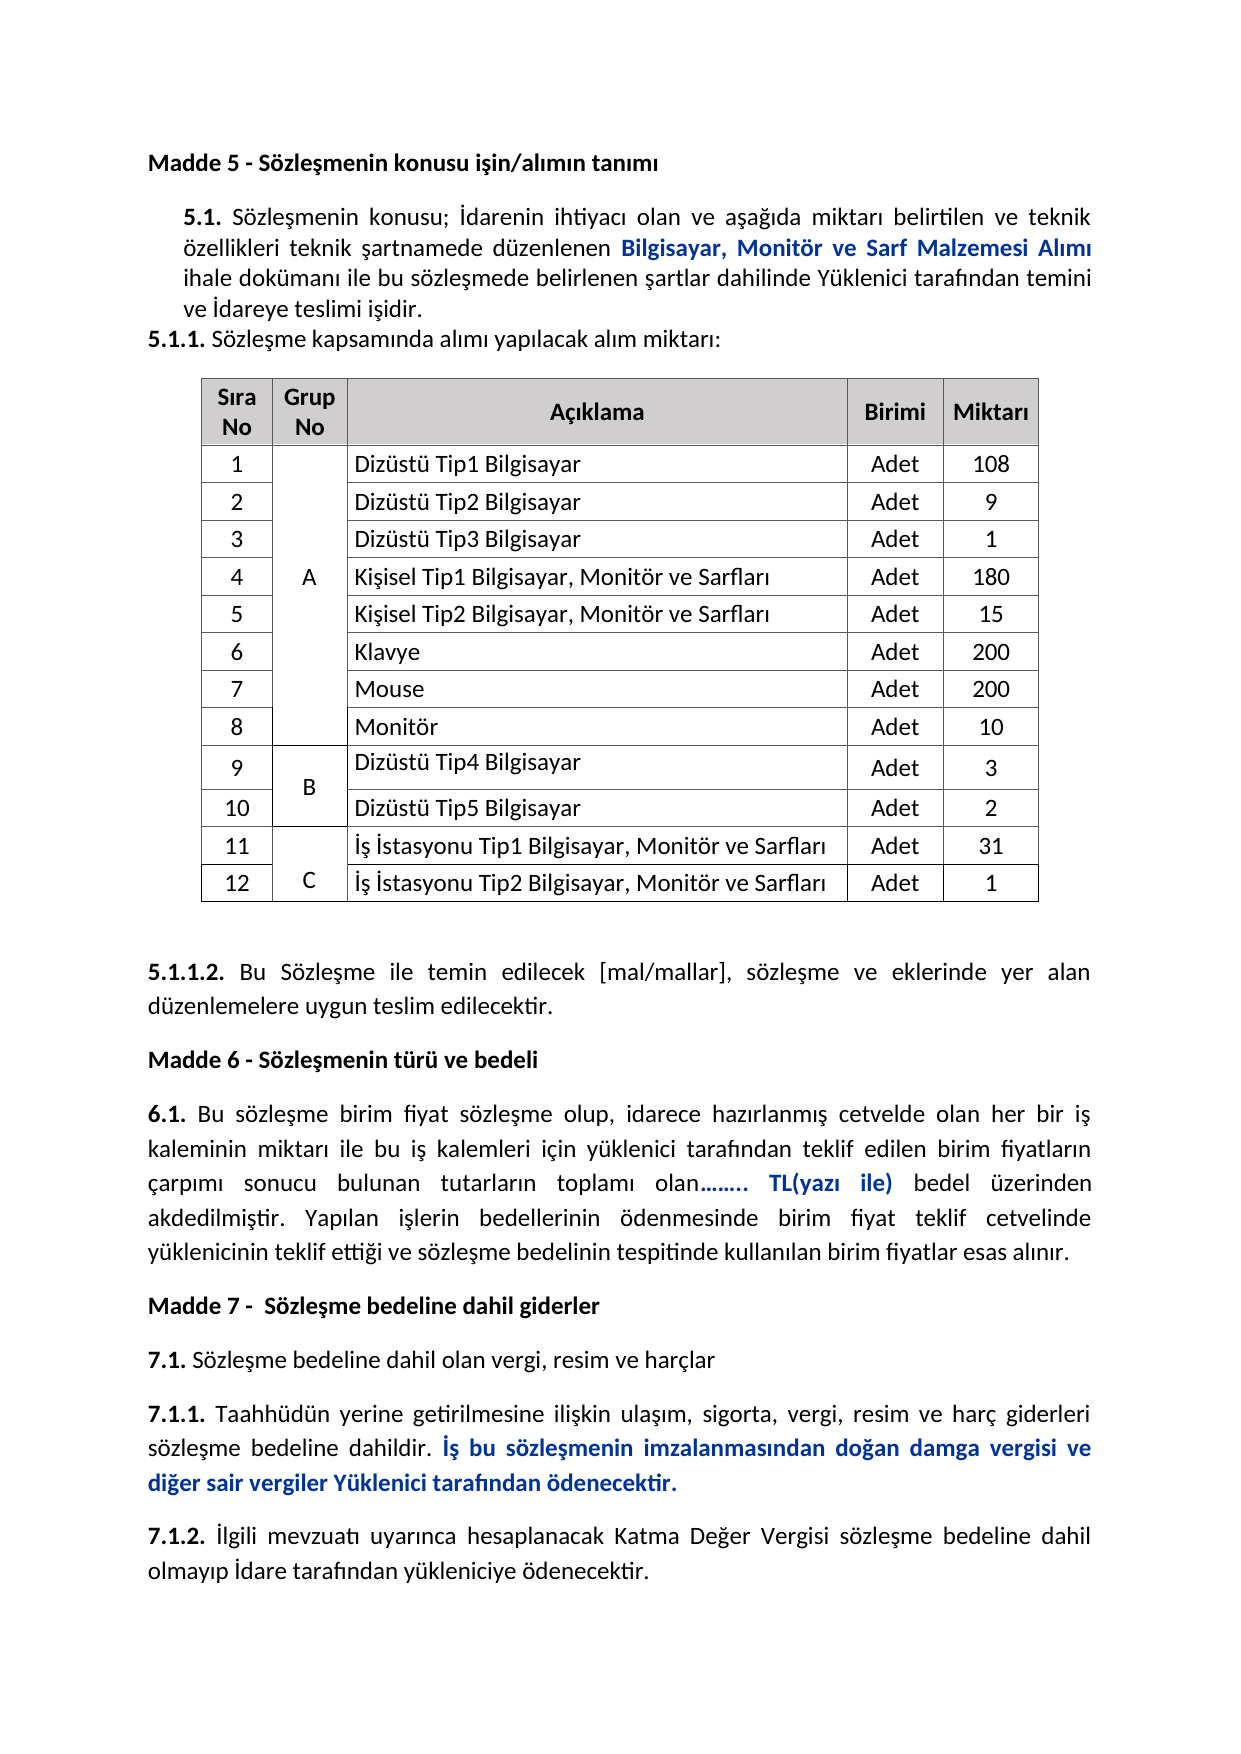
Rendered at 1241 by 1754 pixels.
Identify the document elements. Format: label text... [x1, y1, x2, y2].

table_cell 200 [944, 633, 1038, 669]
table_cell 9 [202, 746, 272, 789]
table_cell 5 [202, 596, 272, 632]
table_cell Adet [848, 827, 943, 864]
table_cell Adet [848, 558, 943, 594]
text Madde 5 - Sözleşmenin konusu işin/alımın tanımı [148, 148, 1093, 178]
table_cell Adet [848, 865, 943, 901]
text Madde 7 - Sözleşme bedeline dahil giderler [148, 1290, 1093, 1321]
table_cell Monitör [348, 708, 847, 744]
table_cell 10 [202, 790, 272, 826]
table_cell 6 [202, 633, 272, 669]
table_cell Adet [848, 671, 943, 707]
table_header Sıra No [202, 379, 272, 444]
table_cell Dizüstü Tip3 Bilgisayar [348, 521, 847, 557]
table_cell 11 [202, 827, 272, 864]
table_cell Klavye [348, 633, 847, 669]
table_cell 3 [944, 746, 1038, 789]
table_cell Adet [848, 596, 943, 632]
text Madde 6 - Sözleşmenin türü ve bedeli [148, 1044, 1093, 1075]
text 6.1. Bu sözleşme birim fiyat sözleşme olup, idarece hazırlanmış cetvelde olan her bir iş kaleminin miktarı ile bu iş kalemleri için yüklenici tarafından teklif edilen birim fiyatların çarpımı sonucu bulunan tutarların toplamı olan…….. TL(yazı ile) bedel üzerinden akdedilmiştir. Yapılan işlerin bedellerinin ödenmesinde birim fiyat teklif cetvelinde yüklenicinin teklif ettiği ve sözleşme bedelinin tespitinde kullanılan birim fiyatlar esas alınır. [148, 1098, 1093, 1267]
table_cell [273, 707, 347, 744]
table_cell 1 [944, 865, 1038, 901]
table_header Birimi [848, 379, 943, 444]
table_cell 2 [944, 790, 1038, 826]
table_cell Adet [848, 633, 943, 669]
table_cell 31 [944, 827, 1038, 864]
table_cell 1 [944, 521, 1038, 557]
table_cell Kişisel Tip1 Bilgisayar, Monitör ve Sarfları [348, 558, 847, 594]
table_cell Kişisel Tip2 Bilgisayar, Monitör ve Sarfları [348, 596, 847, 632]
table_cell 9 [944, 483, 1038, 519]
text 7.1.1. Taahhüdün yerine getirilmesine ilişkin ulaşım, sigorta, vergi, resim ve harç giderleri sözleşme bedeline dahildir. İş bu sözleşmenin imzalanmasından doğan damga vergisi ve diğer sair vergiler Yüklenici tarafından ödenecektir. [148, 1398, 1093, 1497]
text 5.1. Sözleşmenin konusu; İdarenin ihtiyacı olan ve aşağıda miktarı belirtilen ve teknik özellikleri teknik şartnamede düzenlenen Bilgisayar, Monitör ve Sarf Malzemesi Alımı ihale dokümanı ile bu sözleşmede belirlenen şartlar dahilinde Yüklenici tarafından temini ve İdareye teslimi işidir. [183, 201, 1093, 323]
table_cell İş İstasyonu Tip2 Bilgisayar, Monitör ve Sarfları [348, 865, 847, 901]
table_cell İş İstasyonu Tip1 Bilgisayar, Monitör ve Sarfları [348, 827, 847, 864]
table_cell 10 [944, 708, 1038, 744]
table_cell Adet [848, 708, 943, 744]
text 7.1.2. İlgili mevzuatı uyarınca hesaplanacak Katma Değer Vergisi sözleşme bedeline dahil olmayıp İdare tarafından yükleniciye ödenecektir. [148, 1521, 1093, 1586]
table_header Açıklama [348, 379, 847, 444]
table_cell 12 [202, 865, 272, 901]
text 5.1.1. Sözleşme kapsamında alımı yapılacak alım miktarı: [148, 323, 1093, 354]
table_cell B [273, 746, 347, 826]
table_cell 8 [202, 708, 272, 744]
table_cell 4 [202, 558, 272, 594]
table_cell Adet [848, 746, 943, 789]
table_cell 1 [202, 446, 272, 482]
table_header Miktarı [944, 379, 1038, 444]
table_cell 180 [944, 558, 1038, 594]
table_cell 7 [202, 671, 272, 707]
table_cell Mouse [348, 671, 847, 707]
table_cell Adet [848, 521, 943, 557]
table_cell Adet [848, 483, 943, 519]
table_cell Dizüstü Tip1 Bilgisayar [348, 446, 847, 482]
table_cell 2 [202, 483, 272, 519]
text 5.1.1.2. Bu Sözleşme ile temin edilecek [mal/mallar], sözleşme ve eklerinde yer alan düzenlemelere uygun teslim edilecektir. [148, 956, 1093, 1021]
table_cell Dizüstü Tip5 Bilgisayar [348, 790, 847, 826]
table_header Grup No [273, 379, 347, 444]
table_cell 200 [944, 671, 1038, 707]
table_cell 3 [202, 521, 272, 557]
table_cell Dizüstü Tip4 Bilgisayar [348, 746, 847, 789]
text 7.1. Sözleşme bedeline dahil olan vergi, resim ve harçlar [148, 1344, 1093, 1374]
table_cell C [273, 827, 347, 901]
table_cell Adet [848, 790, 943, 826]
table_cell Adet [848, 446, 943, 482]
table_cell 108 [944, 446, 1038, 482]
table_cell 15 [944, 596, 1038, 632]
table_cell A [273, 446, 347, 707]
table_cell Dizüstü Tip2 Bilgisayar [348, 483, 847, 519]
